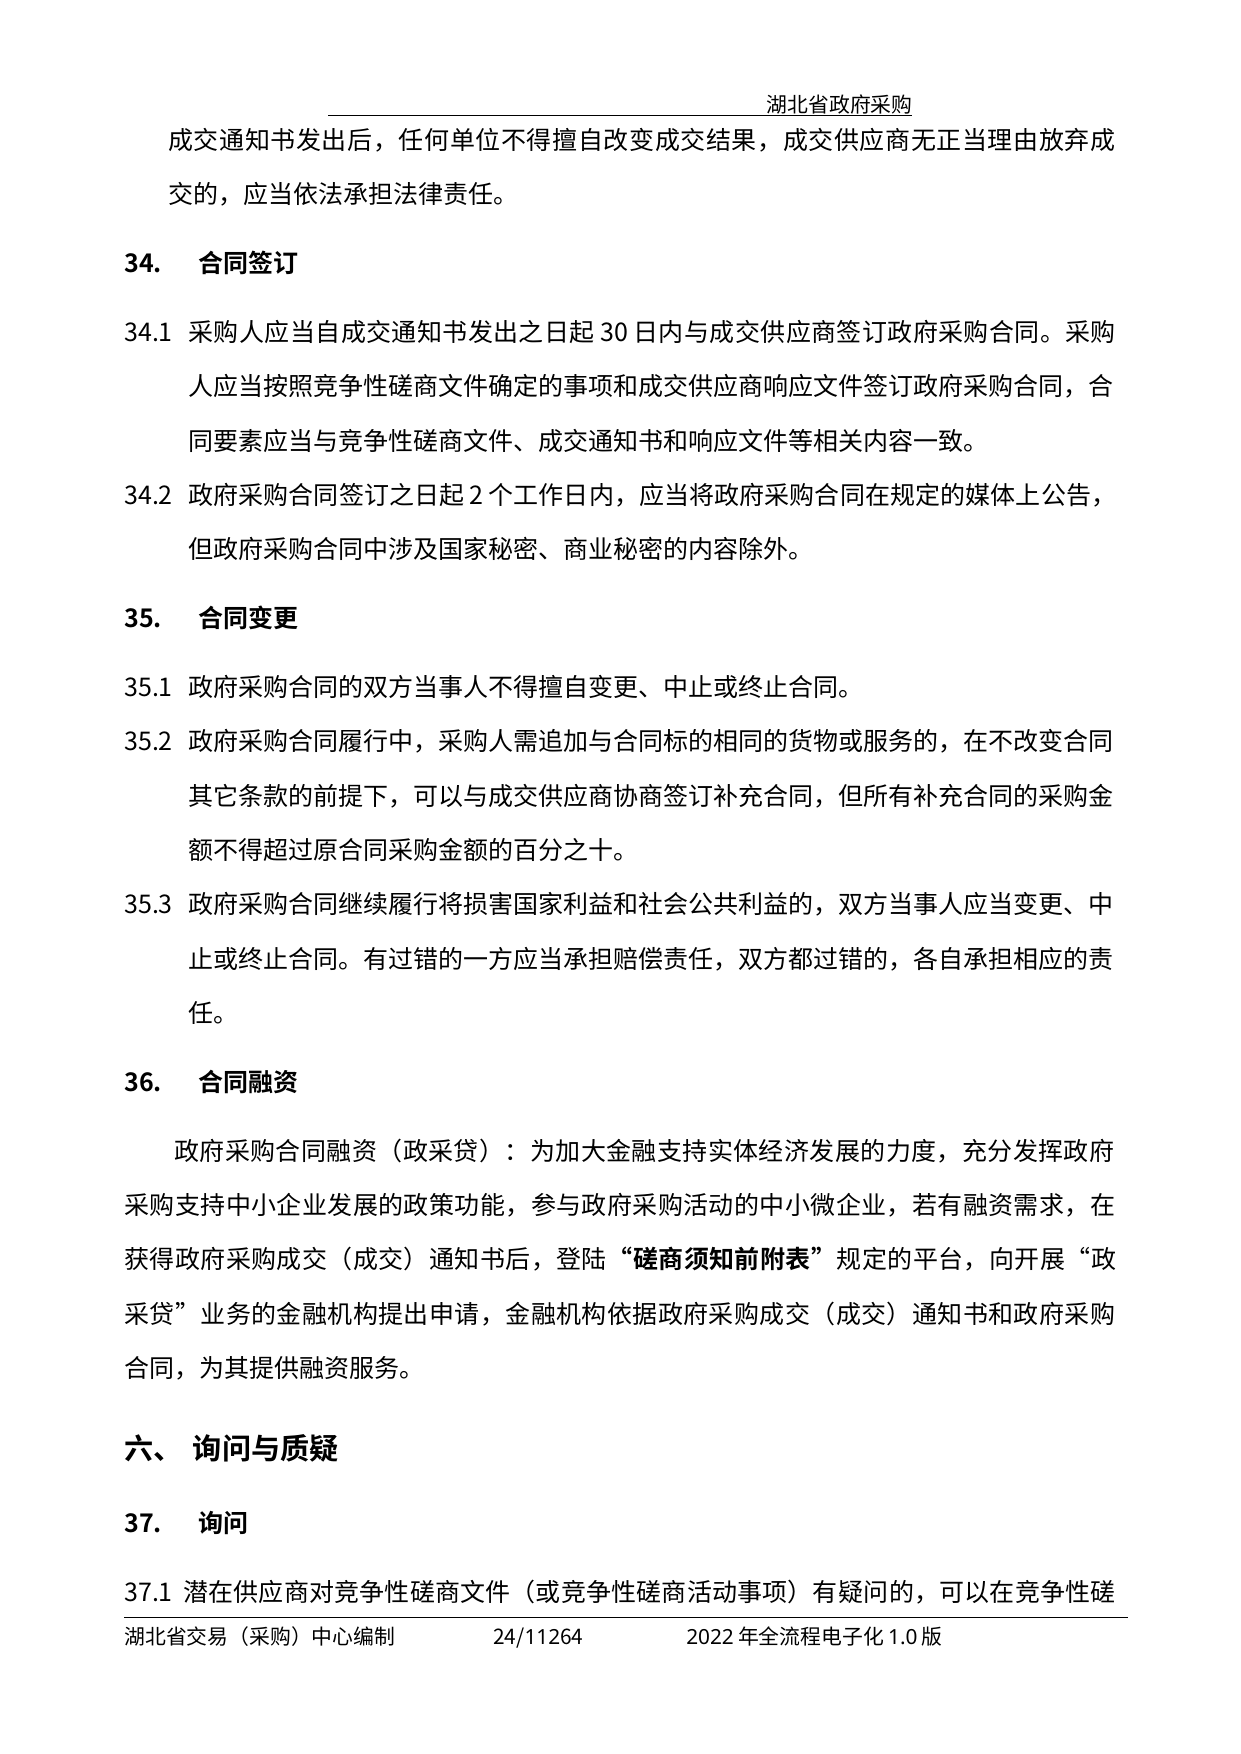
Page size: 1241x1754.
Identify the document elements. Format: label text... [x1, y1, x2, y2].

list 政府采购合同履行中，采购人需追加与合同标的相同的货物或服务的，在不改变合同其它条款的前提下，可以与成交供应商协商签订补充合同，但所有补充合同的采购金额不得超过原合同采购金额的百分之十。 [124, 722, 1116, 867]
list 政府采购合同签订之日起2个工作日内，应当将政府采购合同在规定的媒体上公告，但政府采购合同中涉及国家秘密、商业秘密的内容除外。 [124, 476, 1116, 566]
list 政府采购合同的双方当事人不得擅自变更、中止或终止合同。 [124, 667, 1116, 704]
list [124, 1572, 1116, 1608]
list 合同变更 [124, 584, 1116, 649]
subtitle 询问与质疑 [124, 1426, 1116, 1468]
text 政府采购合同融资（政采贷）：为加大金融支持实体经济发展的力度，充分发挥政府采购支持中小企业发展的政策功能，参与政府采购活动的中小微企业，若有融资需求，在获得政府采购成交（成交）通知书后，登陆“磋商须知前附表”规定的平台，向开展“政采贷”业务的金融机构提出申请，金融机构依据政府采购成交（成交）通知书和政府采购合同，为其提供融资服务。 [124, 1131, 1116, 1385]
list 询问 [124, 1489, 1116, 1554]
list 政府采购合同继续履行将损害国家利益和社会公共利益的，双方当事人应当变更、中止或终止合同。有过错的一方应当承担赔偿责任，双方都过错的，各自承担相应的责任。 [124, 885, 1116, 1030]
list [124, 121, 1116, 211]
list 合同签订 [124, 229, 1116, 294]
list 合同融资 [124, 1048, 1116, 1113]
list 采购人应当自成交通知书发出之日起30日内与成交供应商签订政府采购合同。采购人应当按照竞争性磋商文件确定的事项和成交供应商响应文件签订政府采购合同，合同要素应当与竞争性磋商文件、成交通知书和响应文件等相关内容一致。 [124, 312, 1116, 457]
